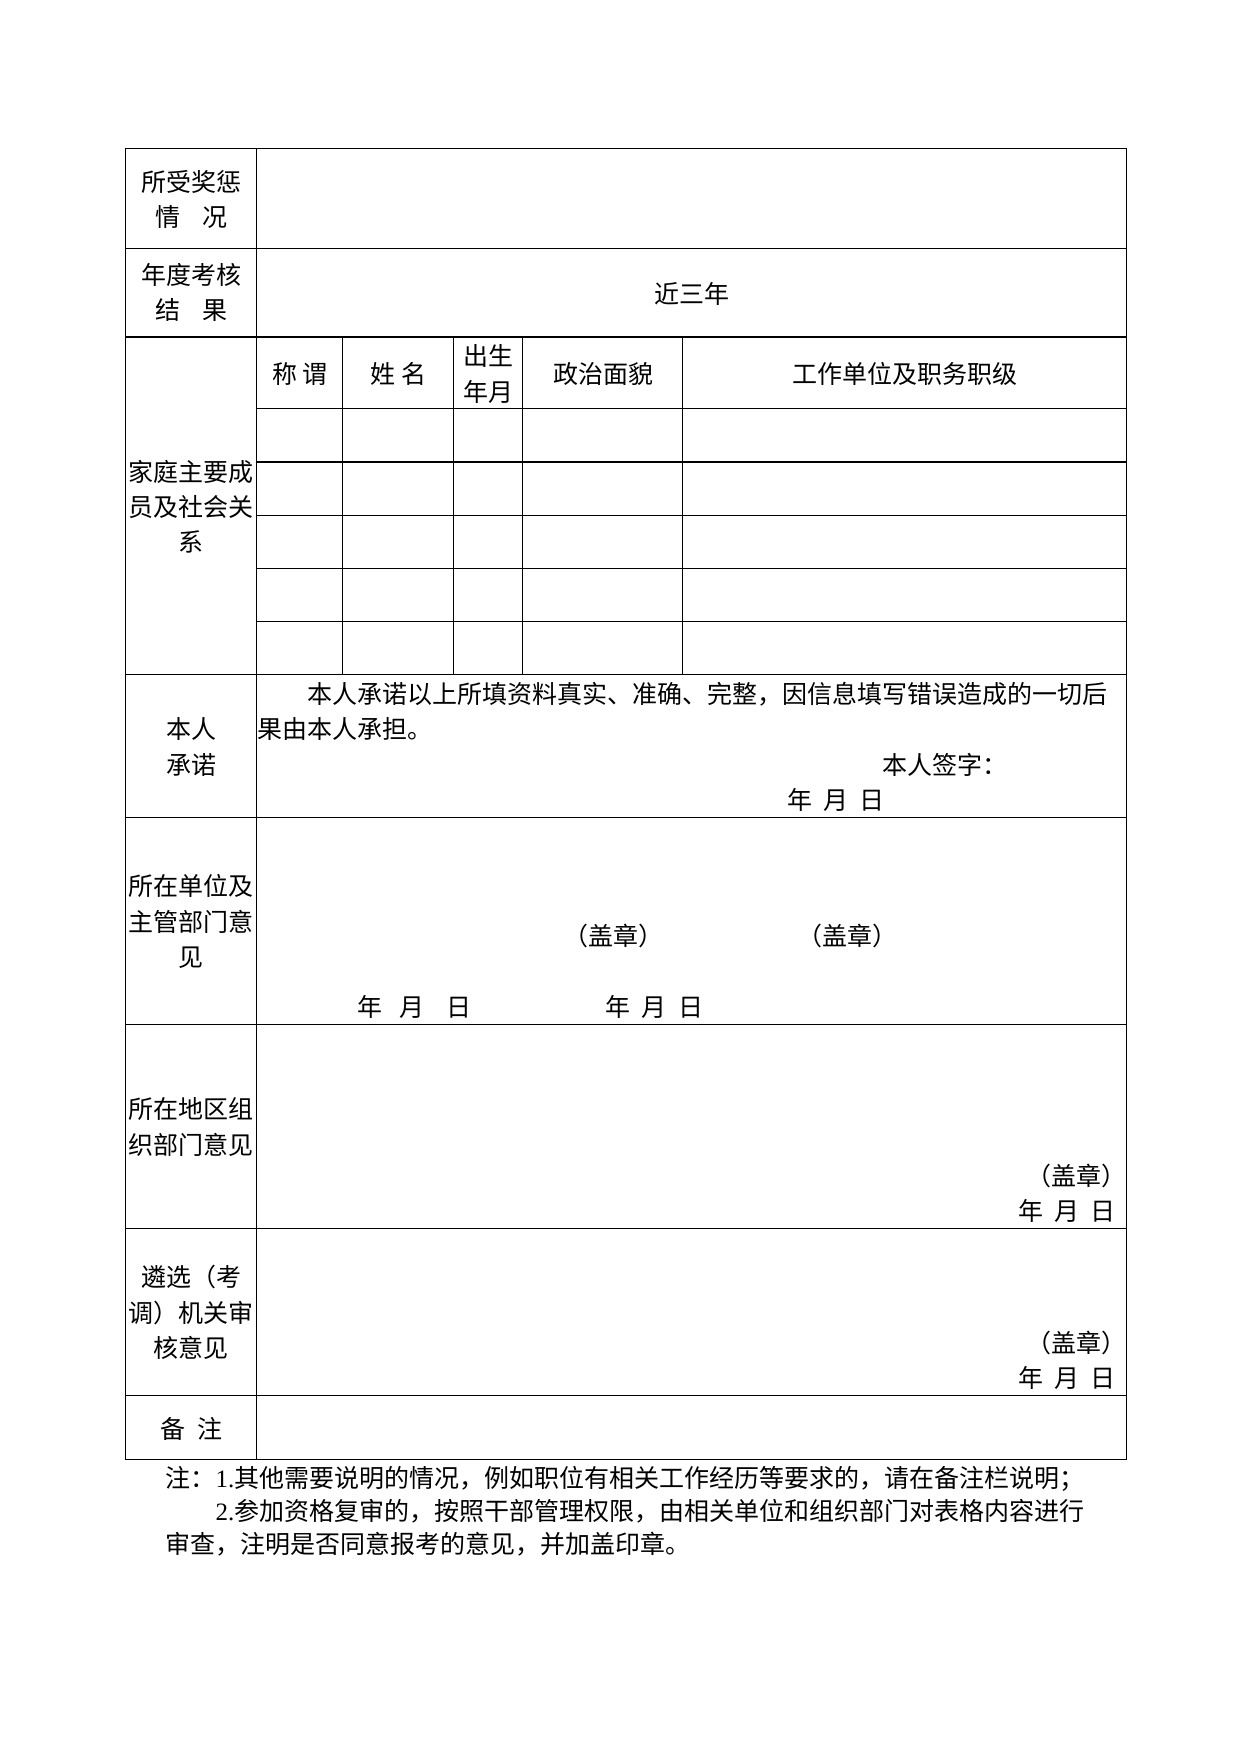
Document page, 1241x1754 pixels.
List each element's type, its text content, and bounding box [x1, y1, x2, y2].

table_cell [257, 463, 342, 514]
table_cell [523, 463, 682, 514]
table_cell [523, 622, 682, 674]
table_cell [257, 149, 1126, 247]
table_cell 所在单位及主管部门意见 [126, 818, 256, 1024]
table_cell [683, 409, 1126, 461]
table_cell （盖章） 年 月 日 [257, 1229, 1126, 1394]
table_cell [343, 463, 453, 514]
table_cell 备 注 [126, 1396, 256, 1459]
table_cell 姓 名 [343, 338, 453, 408]
table_cell [683, 622, 1126, 674]
table_cell [683, 516, 1126, 568]
table_cell （盖章） 年 月 日 [257, 1025, 1126, 1227]
table_cell 所在地区组织部门意见 [126, 1025, 256, 1227]
table_cell [683, 463, 1126, 514]
table_cell 遴选（考调）机关审核意见 [126, 1229, 256, 1394]
table_cell [257, 622, 342, 674]
table_cell [343, 622, 453, 674]
table_cell 所受奖惩 情 况 [126, 149, 256, 247]
table_cell [343, 409, 453, 461]
table_cell 政治面貌 [523, 338, 682, 408]
table_cell [257, 1396, 1126, 1459]
table_cell （盖章） （盖章） 年 月 日 年 月 日 [257, 818, 1126, 1024]
text 2.参加资格复审的，按照干部管理权限，由相关单位和组织部门对表格内容进行审查，注明是否同意报考的意见，并加盖印章。 [165, 1494, 1087, 1560]
table_cell [343, 516, 453, 568]
table_cell [257, 569, 342, 621]
table_cell [683, 569, 1126, 621]
text 注：1.其他需要说明的情况，例如职位有相关工作经历等要求的，请在备注栏说明； [165, 1460, 1087, 1494]
table_cell [257, 409, 342, 461]
table_cell [454, 409, 522, 461]
table_cell [454, 569, 522, 621]
table_cell 出生年月 [454, 338, 522, 408]
table_cell [454, 622, 522, 674]
table_cell [454, 516, 522, 568]
table_cell [523, 409, 682, 461]
table_cell 本人 承诺 [126, 675, 256, 817]
table_cell 本人承诺以上所填资料真实、准确、完整，因信息填写错误造成的一切后果由本人承担。 本人签字： 年 月 日 [257, 675, 1126, 817]
table_cell 工作单位及职务职级 [683, 338, 1126, 408]
table_cell 称 谓 [257, 338, 342, 408]
table_cell 家庭主要成员及社会关系 [126, 338, 256, 674]
table_cell [523, 516, 682, 568]
table_cell 年度考核 结 果 [126, 249, 256, 336]
table_cell [454, 463, 522, 514]
table_cell [257, 516, 342, 568]
table_cell [343, 569, 453, 621]
table_cell 近三年 [257, 249, 1126, 336]
table_cell [523, 569, 682, 621]
